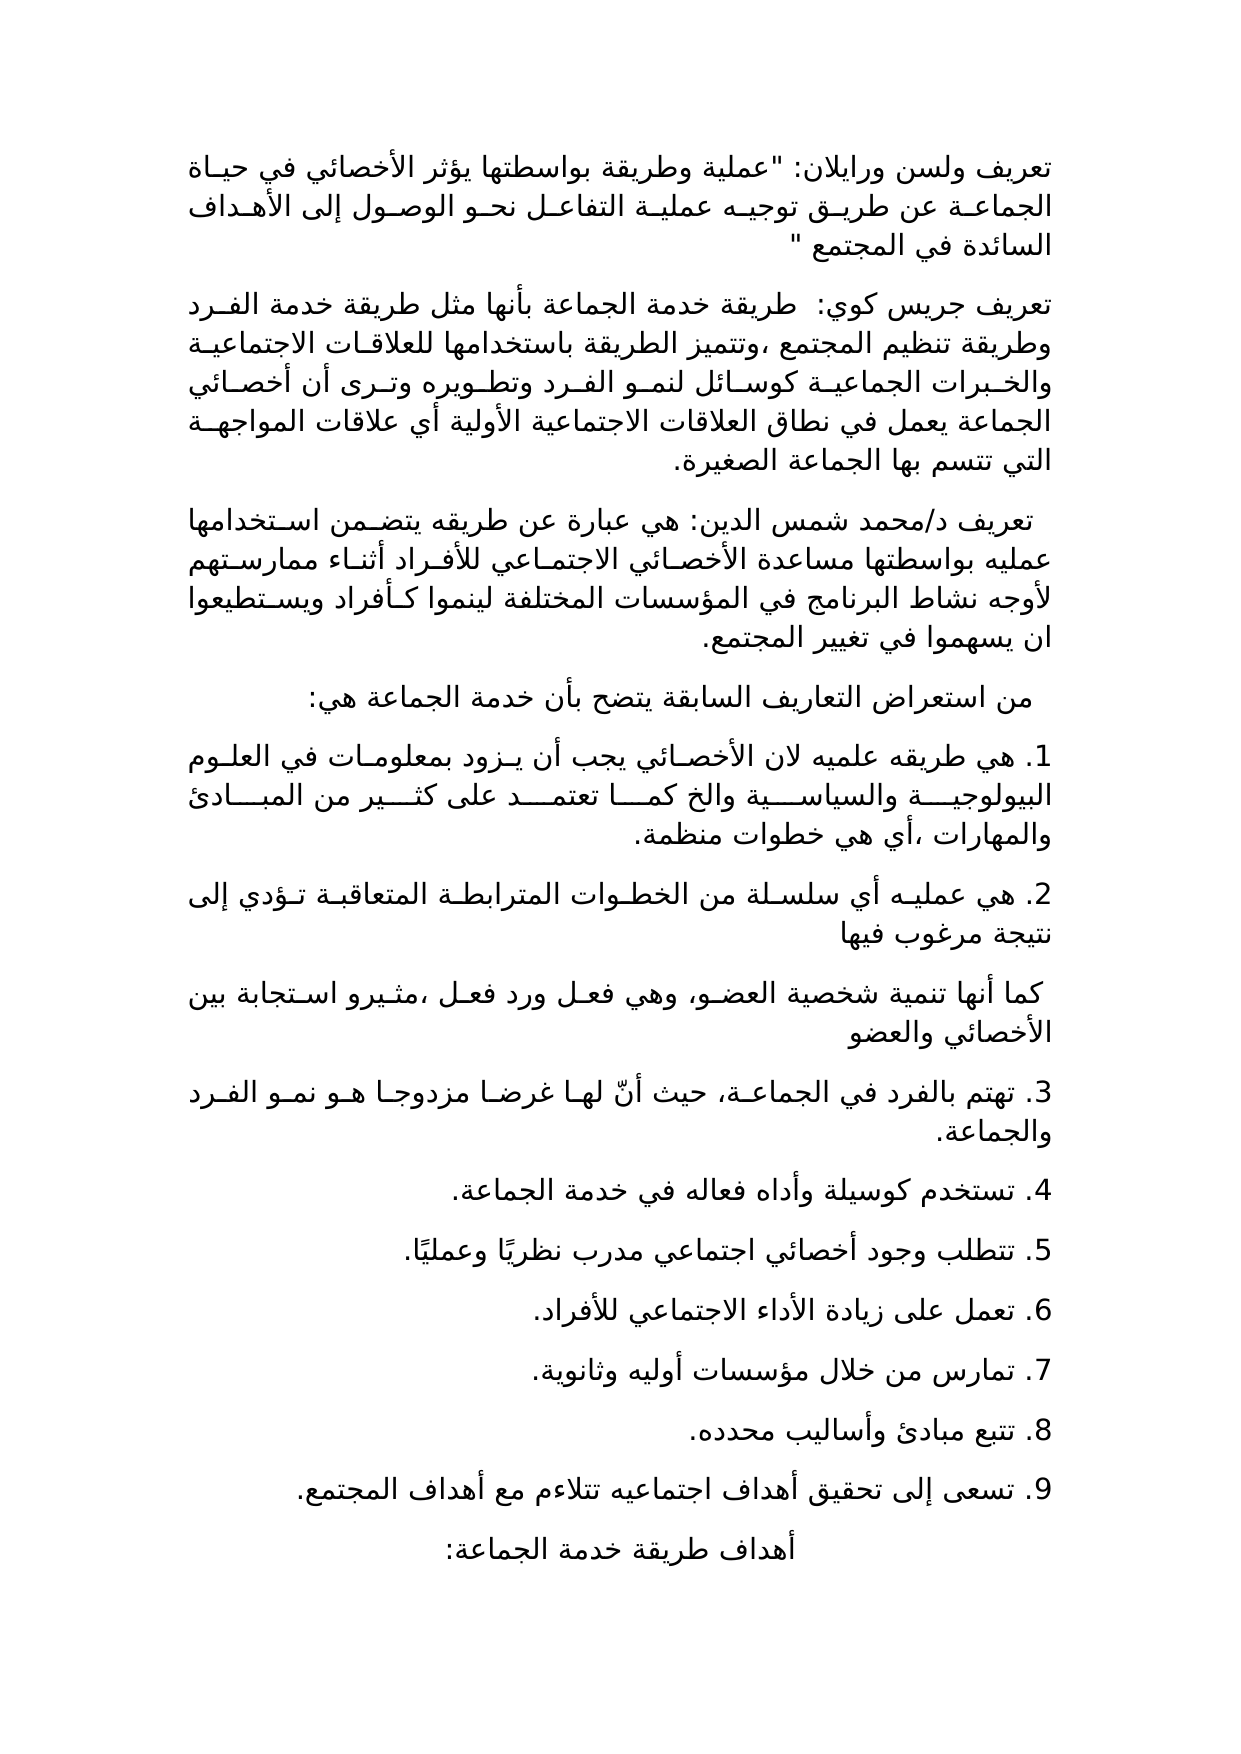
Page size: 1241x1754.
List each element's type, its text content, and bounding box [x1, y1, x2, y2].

text 1. هي طريقه علميه لان الأخصائي يجب أن يزود بمعلومات في العلوم البيولوجية والسياسية والخ كما تعتمد على كثير من المبادئ والمهارات ،أي هي خطوات منظمة. [187, 740, 1053, 852]
text من استعراض التعاريف السابقة يتضح بأن خدمة الجماعة هي: [187, 680, 1053, 714]
text 3. تهتم بالفرد في الجماعة، حيث أنّ لها غرضا مزدوجا هو نمو الفرد والجماعة. [187, 1075, 1053, 1148]
text 5. تتطلب وجود أخصائي اجتماعي مدرب نظريًا وعمليًا. [187, 1233, 1053, 1267]
text تعريف ولسن ورايلان: "عملية وطريقة بواسطتها يؤثر الأخصائي في حياة الجماعة عن طريق توجيه عملية التفاعل نحو الوصول إلى الأهداف السائدة في المجتمع " [187, 150, 1053, 262]
text 8. تتبع مبادئ وأساليب محدده. [187, 1413, 1053, 1447]
text تعريف جريس كوي: طريقة خدمة الجماعة بأنها مثل طريقة خدمة الفرد وطريقة تنظيم المجتمع ،وتتميز الطريقة باستخدامها للعلاقات الاجتماعية والخبرات الجماعية كوسائل لنمو الفرد وتطويره وترى أن أخصائي الجماعة يعمل في نطاق العلاقات الاجتماعية الأولية أي علاقات المواجهة التي تتسم بها الجماعة الصغيرة. [187, 288, 1053, 477]
text 9. تسعى إلى تحقيق أهداف اجتماعيه تتلاءم مع أهداف المجتمع. [187, 1473, 1053, 1507]
text أهداف طريقة خدمة الجماعة: [187, 1532, 1053, 1566]
text تعريف د/محمد شمس الدين: هي عبارة عن طريقه يتضمن استخدامها عمليه بواسطتها مساعدة الأخصائي الاجتماعي للأفراد أثناء ممارستهم لأوجه نشاط البرنامج في المؤسسات المختلفة لينموا كأفراد ويستطيعوا ان يسهموا في تغيير المجتمع. [187, 503, 1053, 654]
text 4. تستخدم كوسيلة وأداه فعاله في خدمة الجماعة. [187, 1174, 1053, 1208]
text 7. تمارس من خلال مؤسسات أوليه وثانوية. [187, 1353, 1053, 1387]
text 2. هي عمليه أي سلسلة من الخطوات المترابطة المتعاقبة تؤدي إلى نتيجة مرغوب فيها [187, 877, 1053, 950]
text كما أنها تنمية شخصية العضو، وهي فعل ورد فعل ،مثيرو استجابة بين الأخصائي والعضو [187, 976, 1053, 1049]
text 6. تعمل على زيادة الأداء الاجتماعي للأفراد. [187, 1293, 1053, 1327]
